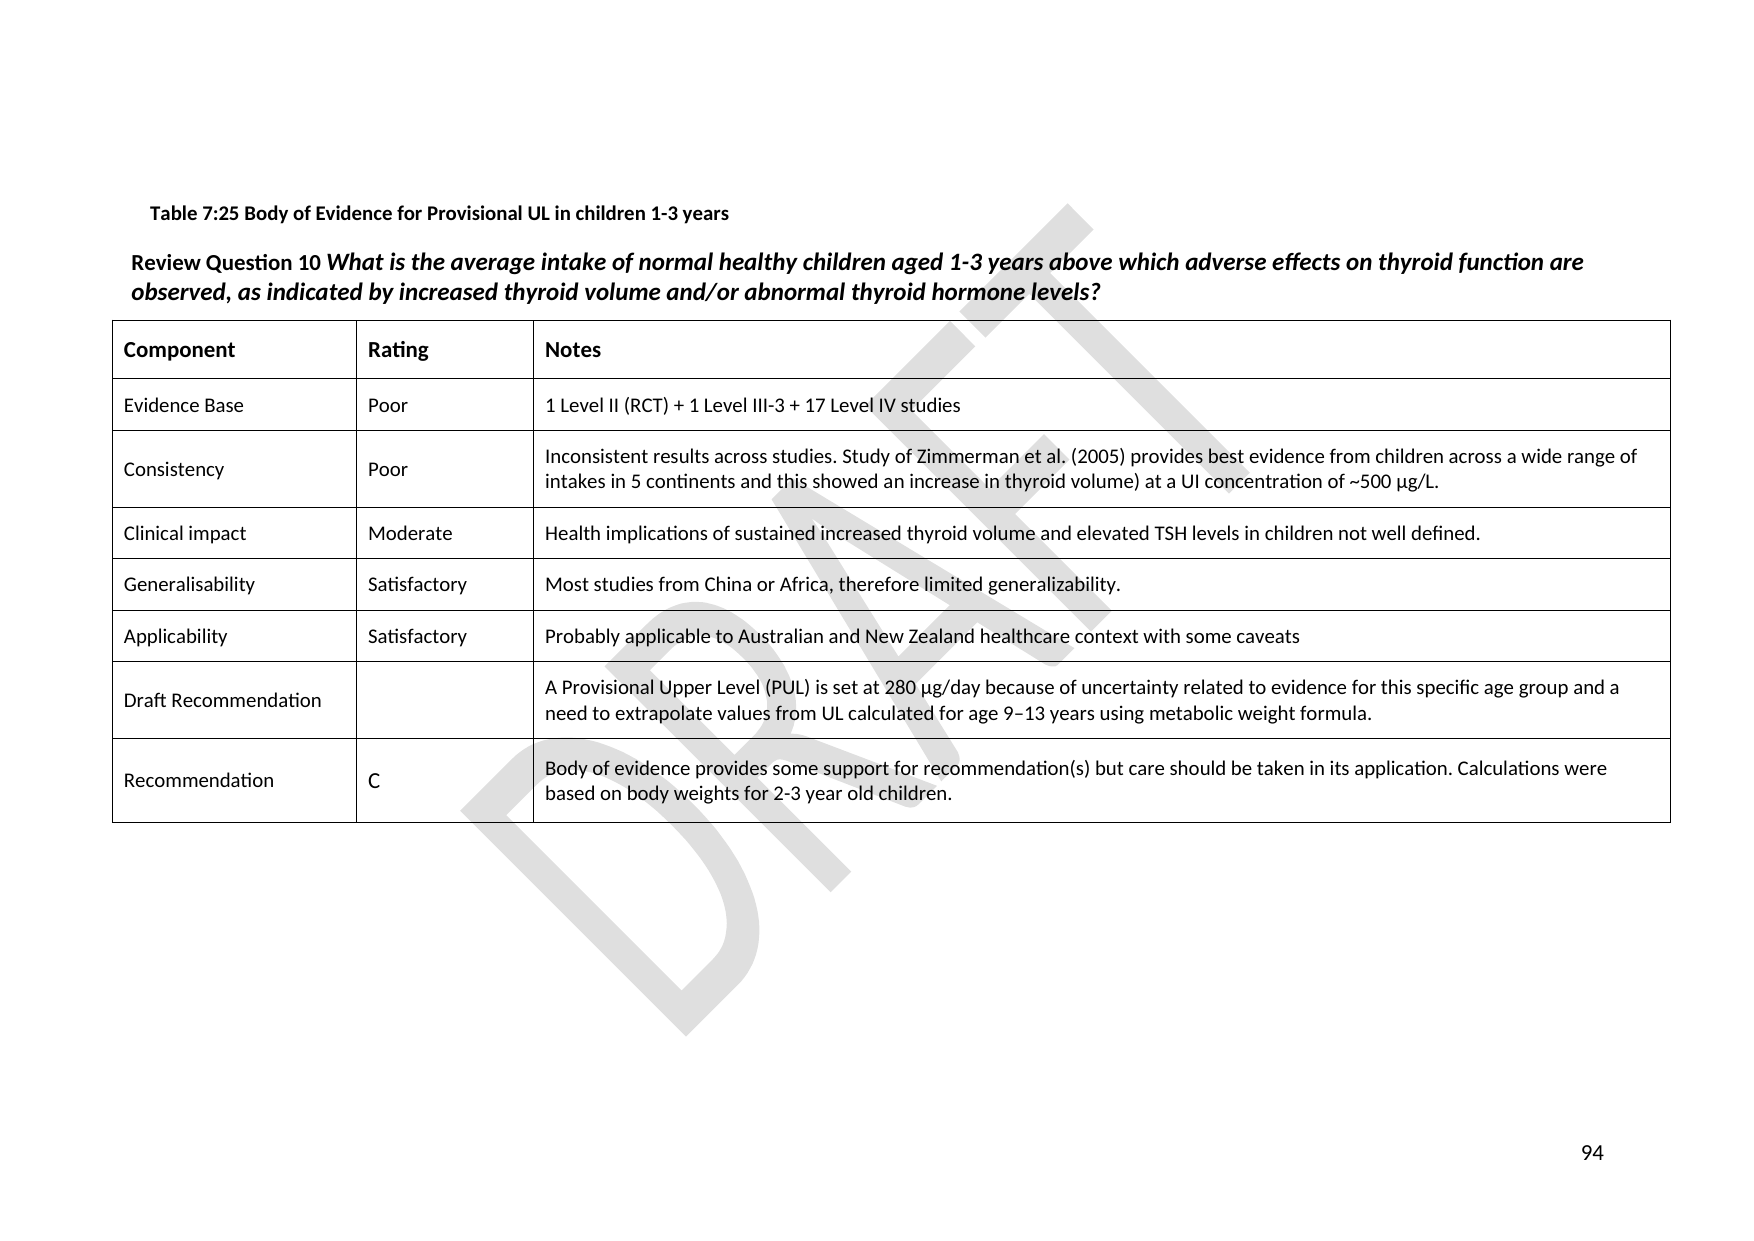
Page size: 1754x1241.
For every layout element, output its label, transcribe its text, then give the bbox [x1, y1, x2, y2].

table_header Component [113, 321, 356, 378]
text Review Question 10 What is the average intake of normal healthy children aged 1-3 years above which adverse effects on thyroid function are observed, as indicated by increased thyroid volume and/or abnormal thyroid hormone levels? [131, 246, 1604, 307]
table_cell Clinical impact [113, 508, 356, 558]
table_cell Inconsistent results across studies. Study of Zimmerman et al. (2005) provides best evidence from children across a wide range of intakes in 5 continents and this showed an increase in thyroid volume) at a UI concentration of ~500 μg/L. [534, 431, 1670, 507]
table_cell Evidence Base [113, 379, 356, 430]
table_cell Poor [357, 431, 533, 507]
table_cell Generalisability [113, 559, 356, 609]
table_cell Body of evidence provides some support for recommendation(s) but care should be taken in its application. Calculations were based on body weights for 2-3 year old children. [534, 739, 1670, 822]
table_cell Satisfactory [357, 559, 533, 609]
table_cell Consistency [113, 431, 356, 507]
table_cell Draft Recommendation [113, 662, 356, 738]
table_header Notes [534, 321, 1670, 378]
table_cell Moderate [357, 508, 533, 558]
table_cell Applicability [113, 611, 356, 661]
table_cell Recommendation [113, 739, 356, 822]
table_header Rating [357, 321, 533, 378]
table_cell 1 Level II (RCT) + 1 Level III-3 + 17 Level IV studies [534, 379, 1670, 430]
table_cell Health implications of sustained increased thyroid volume and elevated TSH levels in children not well defined. [534, 508, 1670, 558]
table_cell C [357, 739, 533, 822]
table_cell Probably applicable to Australian and New Zealand healthcare context with some caveats [534, 611, 1670, 661]
table_cell A Provisional Upper Level (PUL) is set at 280 µg/day because of uncertainty related to evidence for this specific age group and a need to extrapolate values from UL calculated for age 9–13 years using metabolic weight formula. [534, 662, 1670, 738]
table_cell Satisfactory [357, 611, 533, 661]
table_cell Most studies from China or Africa, therefore limited generalizability. [534, 559, 1670, 609]
table_cell Poor [357, 379, 533, 430]
table_cell [357, 662, 533, 738]
